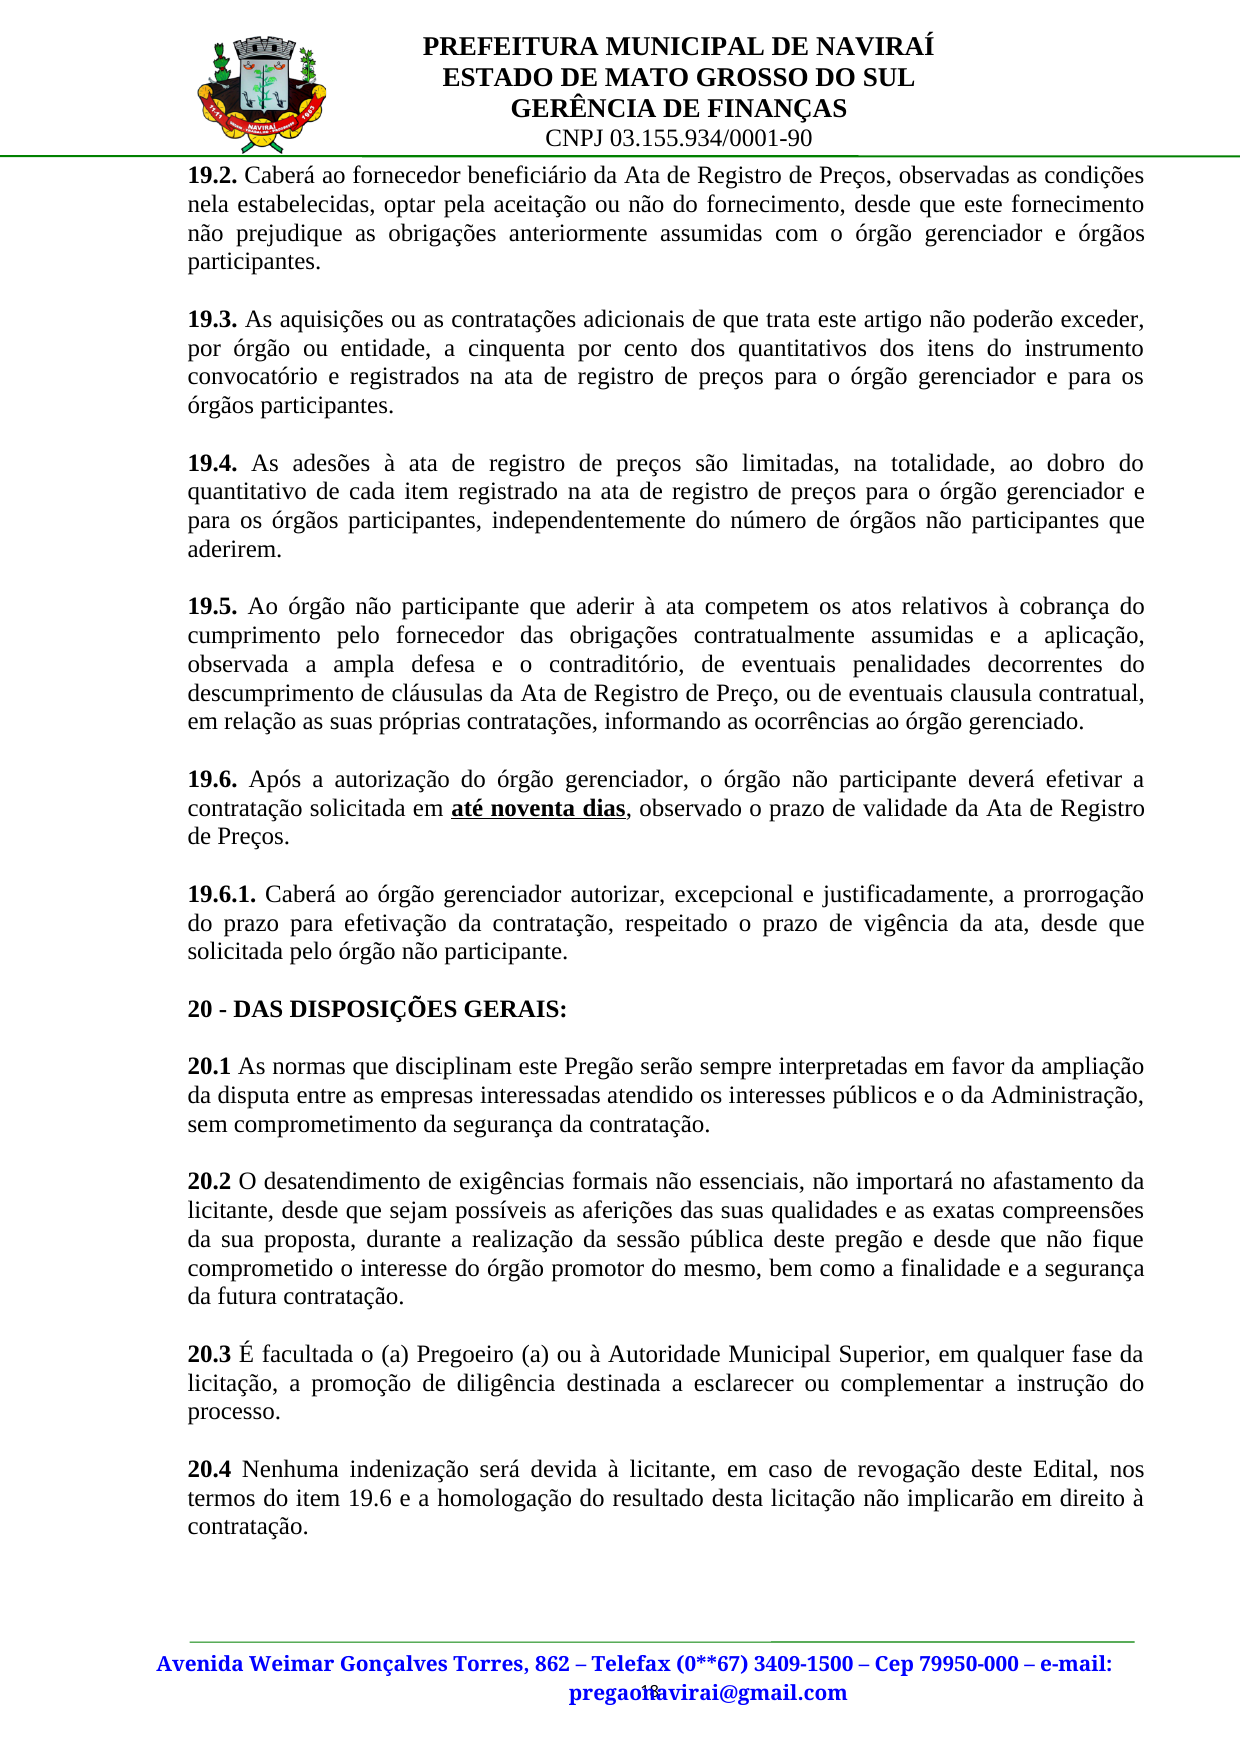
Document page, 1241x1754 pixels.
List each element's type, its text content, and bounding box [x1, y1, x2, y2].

text 19.4. As adesões à ata de registro de preços são limitadas, na totalidade, ao dobro do quantitativo de cada item registrado na ata de registro de preços para o órgão gerenciador e para os órgãos participantes, independentemente do número de órgãos não participantes que aderirem. [187, 448, 1146, 563]
text 19.3. As aquisições ou as contratações adicionais de que trata este artigo não poderão exceder, por órgão ou entidade, a cinquenta por cento dos quantitativos dos itens do instrumento convocatório e registrados na ata de registro de preços para o órgão gerenciador e para os órgãos participantes. [187, 304, 1146, 419]
text 19.6. Após a autorização do órgão gerenciador, o órgão não participante deverá efetivar a contratação solicitada em até noventa dias, observado o prazo de validade da Ata de Registro de Preços. [187, 764, 1146, 850]
text 19.5. Ao órgão não participante que aderir à ata competem os atos relativos à cobrança do cumprimento pelo fornecedor das obrigações contratualmente assumidas e a aplicação, observada a ampla defesa e o contraditório, de eventuais penalidades decorrentes do descumprimento de cláusulas da Ata de Registro de Preço, ou de eventuais clausula contratual, em relação as suas próprias contratações, informando as ocorrências ao órgão gerenciado. [187, 591, 1146, 735]
text 19.2. Caberá ao fornecedor beneficiário da Ata de Registro de Preços, observadas as condições nela estabelecidas, optar pela aceitação ou não do fornecimento, desde que este fornecimento não prejudique as obrigações anteriormente assumidas com o órgão gerenciador e órgãos participantes. [187, 160, 1146, 275]
text 20.1 As normas que disciplinam este Pregão serão sempre interpretadas em favor da ampliação da disputa entre as empresas interessadas atendido os interesses públicos e o da Administração, sem comprometimento da segurança da contratação. [187, 1051, 1146, 1138]
picture [197, 36, 327, 154]
text 20 - DAS DISPOSIÇÕES GERAIS: [187, 994, 1146, 1023]
text 20.4 Nenhuma indenização será devida à licitante, em caso de revogação deste Edital, nos termos do item 19.6 e a homologação do resultado desta licitação não implicarão em direito à contratação. [187, 1454, 1146, 1540]
text 19.6.1. Caberá ao órgão gerenciador autorizar, excepcional e justificadamente, a prorrogação do prazo para efetivação da contratação, respeitado o prazo de vigência da ata, desde que solicitada pelo órgão não participante. [187, 879, 1146, 965]
text 20.3 É facultada o (a) Pregoeiro (a) ou à Autoridade Municipal Superior, em qualquer fase da licitação, a promoção de diligência destinada a esclarecer ou complementar a instrução do processo. [187, 1339, 1146, 1425]
text 20.2 O desatendimento de exigências formais não essenciais, não importará no afastamento da licitante, desde que sejam possíveis as aferições das suas qualidades e as exatas compreensões da sua proposta, durante a realização da sessão pública deste pregão e desde que não fique comprometido o interesse do órgão promotor do mesmo, bem como a finalidade e a segurança da futura contratação. [187, 1166, 1146, 1310]
